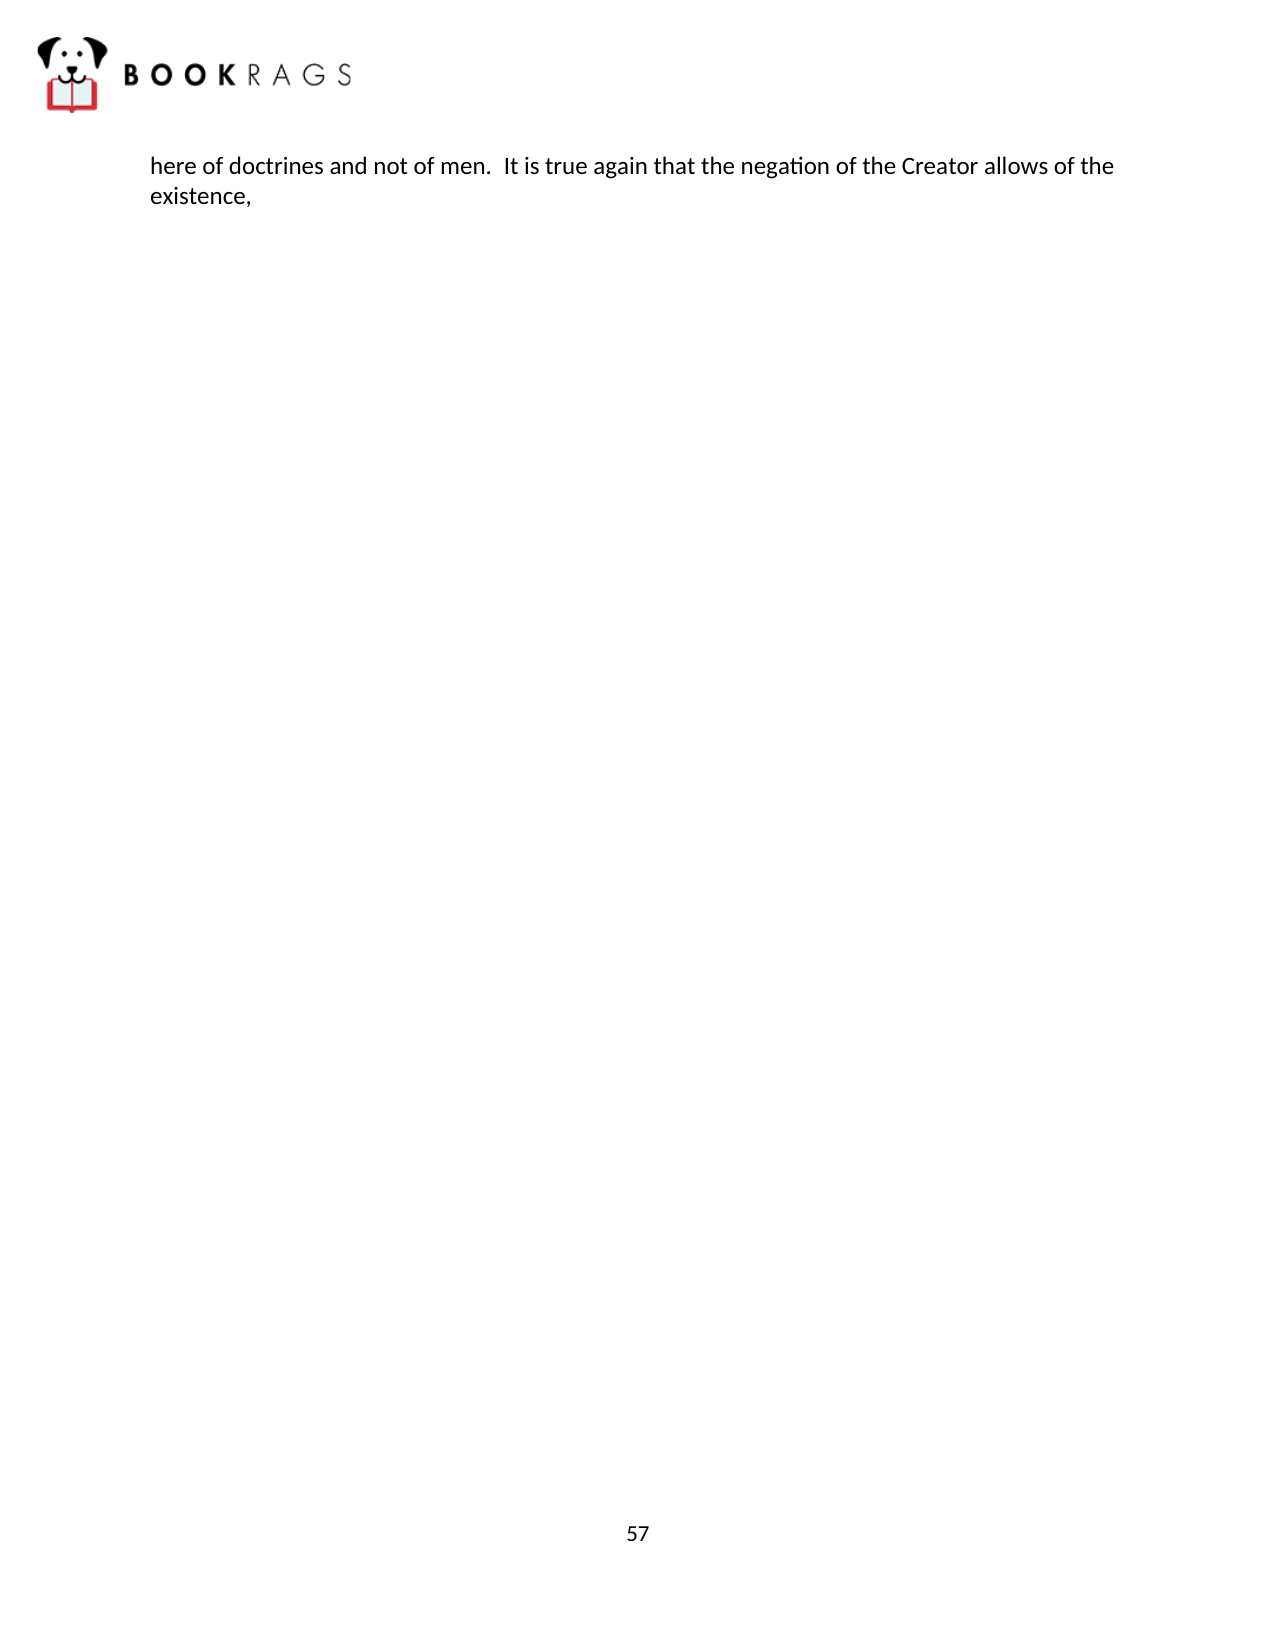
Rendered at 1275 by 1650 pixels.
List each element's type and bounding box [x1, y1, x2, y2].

picture [37, 37, 351, 113]
text [150, 150, 1125, 211]
